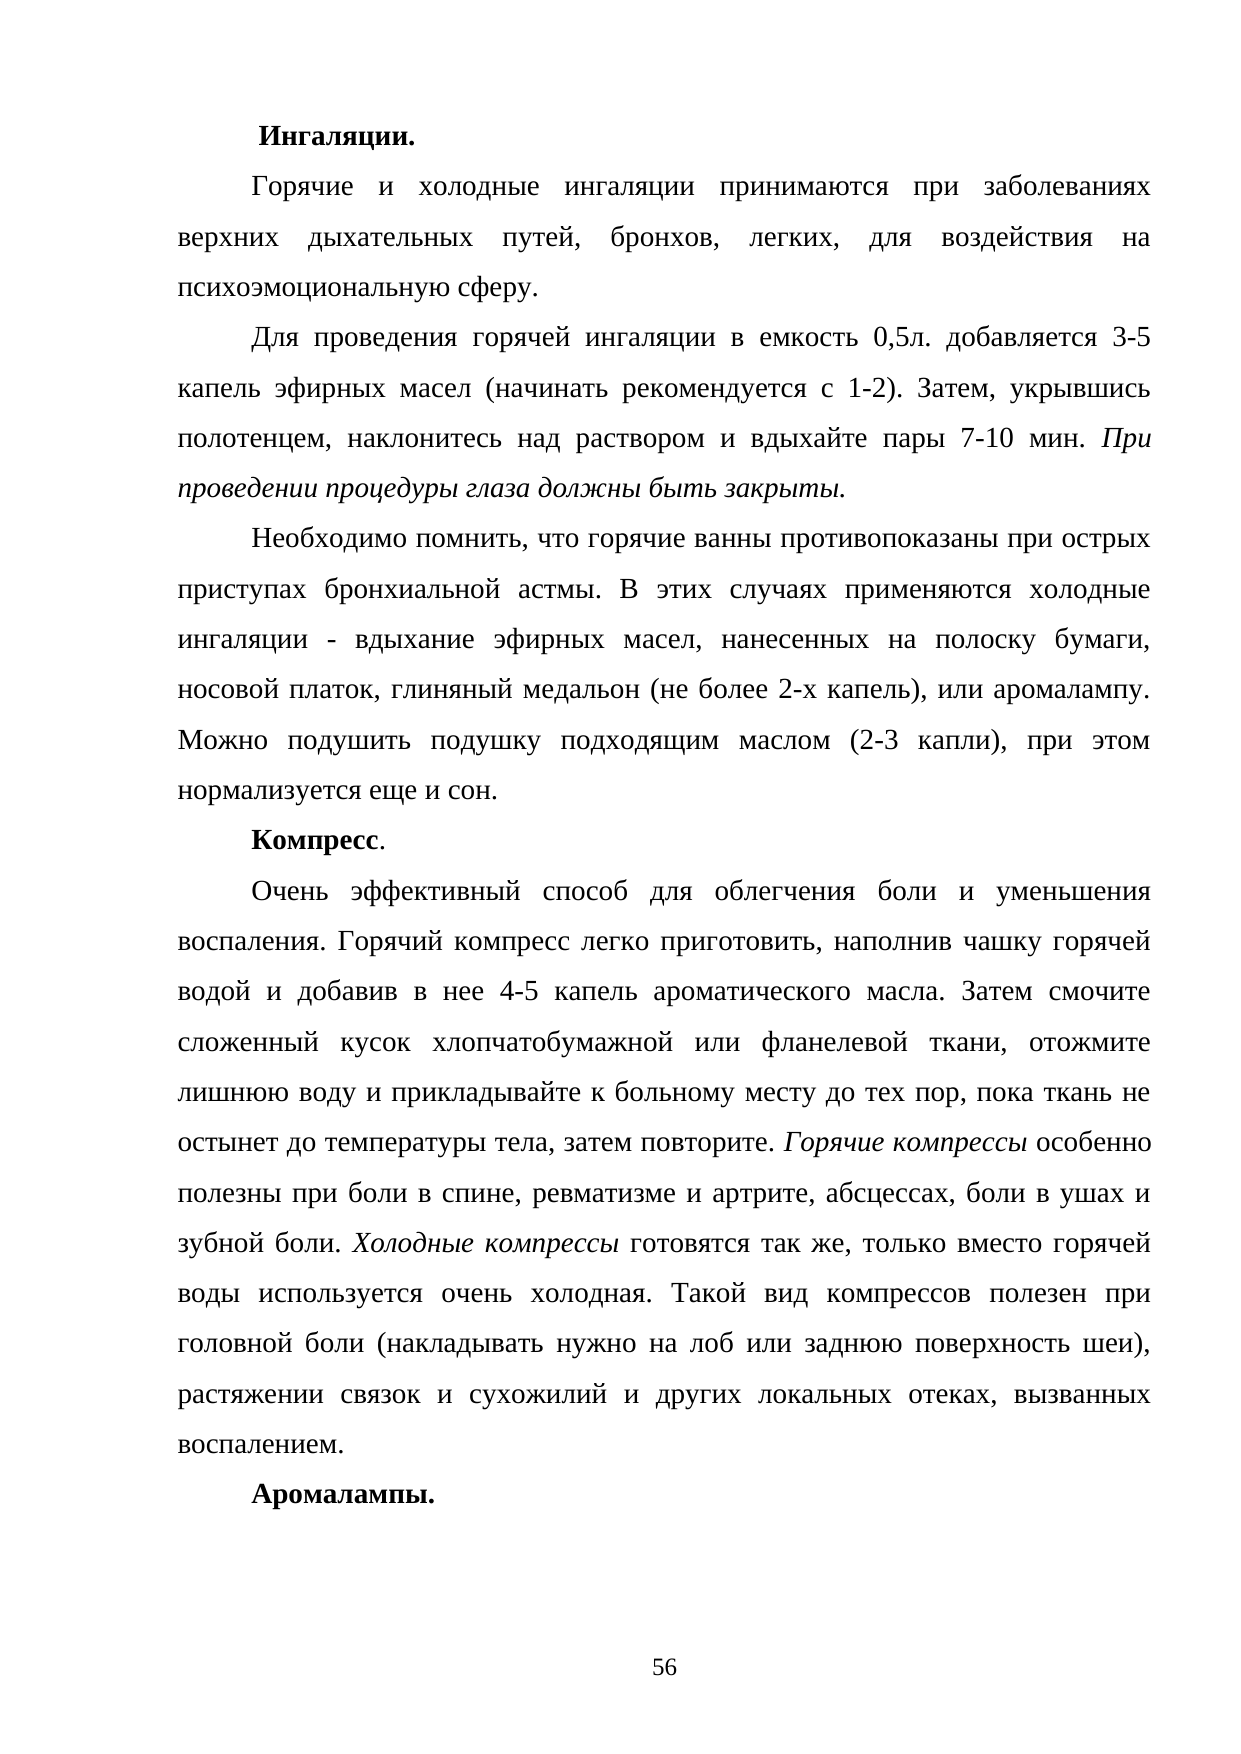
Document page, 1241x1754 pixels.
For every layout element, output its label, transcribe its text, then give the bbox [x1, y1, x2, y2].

text Горячие и холодные ингаляции принимаются при заболеваниях верхних дыхательных путей, бронхов, легких, для воздействия на психоэмоциональную сферу. [177, 168, 1152, 303]
text Для проведения горячей ингаляции в емкость 0,5л. добавляется 3-5 капель эфирных масел (начинать рекомендуется с 1-2). Затем, укрывшись полотенцем, наклонитесь над раствором и вдыхайте пары 7-10 мин. При проведении процедуры глаза должны быть закрыты. [177, 319, 1152, 504]
text Аромалампы. [177, 1477, 1152, 1510]
text Компресс. [177, 822, 1152, 856]
text Ингаляции. [177, 118, 1152, 152]
text Необходимо помнить, что горячие ванны противопоказаны при острых приступах бронхиальной астмы. В этих случаях применяются холодные ингаляции - вдыхание эфирных масел, нанесенных на полоску бумаги, носовой платок, глиняный медальон (не более 2-х капель), или аромалампу. Можно подушить подушку подходящим маслом (2-3 капли), при этом нормализуется еще и сон. [177, 521, 1152, 806]
text Очень эффективный способ для облегчения боли и уменьшения воспаления. Горячий компресс легко приготовить, наполнив чашку горячей водой и добавив в нее 4-5 капель ароматического масла. Затем смочите сложенный кусок хлопчатобумажной или фланелевой ткани, отожмите лишнюю воду и прикладывайте к больному месту до тех пор, пока ткань не остынет до температуры тела, затем повторите. Горячие компрессы особенно полезны при боли в спине, ревматизме и артрите, абсцессах, боли в ушах и зубной боли. Холодные компрессы готовятся так же, только вместо горячей воды используется очень холодная. Такой вид компрессов полезен при головной боли (накладывать нужно на лоб или заднюю поверхность шеи), растяжении связок и сухожилий и других локальных отеках, вызванных воспалением. [177, 873, 1152, 1460]
